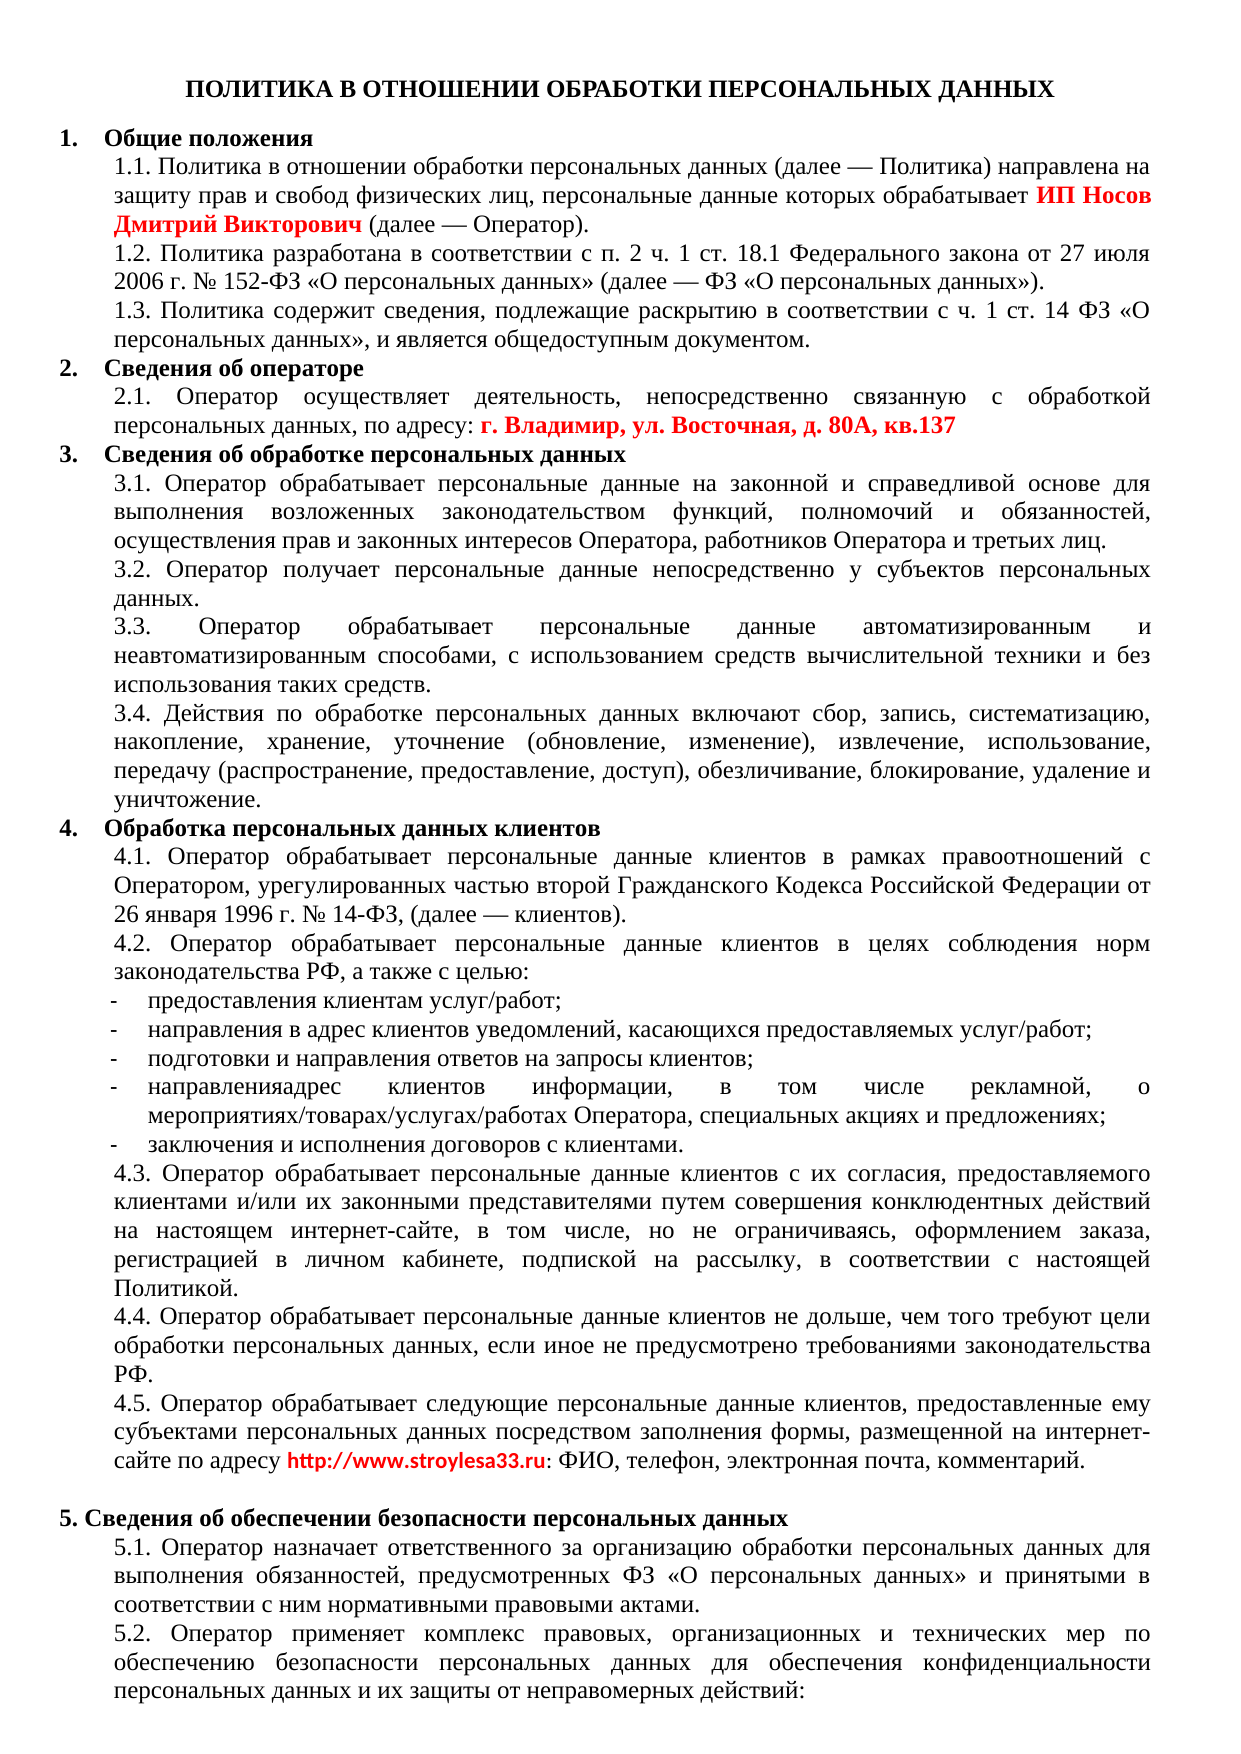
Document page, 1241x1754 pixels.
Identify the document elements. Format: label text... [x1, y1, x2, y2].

text 1.1. Политика в отношении обработки персональных данных (далее — Политика) направлена на защиту прав и свобод физических лиц, персональные данные которых обрабатывает ИП Носов Дмитрий Викторович (далее — Оператор). [114, 151, 1152, 238]
text 2. Сведения об операторе [59, 353, 1152, 381]
text 4.5. Оператор обрабатывает следующие персональные данные клиентов, предоставленные ему субъектами персональных данных посредством заполнения формы, размещенной на интернет-сайте по адресу http://www.stroylesa33.ru: ФИО, телефон, электронная почта, комментарий. [114, 1388, 1152, 1474]
text 5.2. Оператор применяет комплекс правовых, организационных и технических мер по обеспечению безопасности персональных данных для обеспечения конфиденциальности персональных данных и их защиты от неправомерных действий: [114, 1618, 1152, 1704]
text 1.3. Политика содержит сведения, подлежащие раскрытию в соответствии с ч. 1 ст. 14 ФЗ «О персональных данных», и является общедоступным документом. [114, 295, 1152, 353]
list заключения и исполнения договоров с клиентами. [110, 1129, 1152, 1158]
text 4.4. Оператор обрабатывает персональные данные клиентов не дольше, чем того требуют цели обработки персональных данных, если иное не предусмотрено требованиями законодательства РФ. [114, 1301, 1152, 1388]
text 3.2. Оператор получает персональные данные непосредственно у субъектов персональных данных. [114, 554, 1152, 611]
text 3. Сведения об обработке персональных данных [59, 439, 1152, 468]
text 3.4. Действия по обработке персональных данных включают сбор, запись, систематизацию, накопление, хранение, уточнение (обновление, изменение), извлечение, использование, передачу (распространение, предоставление, доступ), обезличивание, блокирование, удаление и уничтожение. [114, 698, 1152, 813]
text 3.1. Оператор обрабатывает персональные данные на законной и справедливой основе для выполнения возложенных законодательством функций, полномочий и обязанностей, осуществления прав и законных интересов Оператора, работников Оператора и третьих лиц. [114, 468, 1152, 554]
text 4. Обработка персональных данных клиентов [59, 813, 1152, 841]
text 2.1. Оператор осуществляет деятельность, непосредственно связанную с обработкой персональных данных, по адресу: г. Владимир, ул. Восточная, д. 80А, кв.137 [114, 381, 1152, 439]
text 1.2. Политика разработана в соответствии с п. 2 ч. 1 ст. 18.1 Федерального закона от 27 июля 2006 г. № 152-ФЗ «О персональных данных» (далее — ФЗ «О персональных данных»). [114, 238, 1152, 295]
text 1. Общие положения [59, 123, 1152, 151]
text 4.2. Оператор обрабатывает персональные данные клиентов в целях соблюдения норм законодательства РФ, а также с целью: [114, 928, 1152, 985]
text 4.1. Оператор обрабатывает персональные данные клиентов в рамках правоотношений с Оператором, урегулированных частью второй Гражданского Кодекса Российской Федерации от 26 января 1996 г. № 14-ФЗ, (далее — клиентов). [114, 841, 1152, 928]
list направленияадрес клиентов информации, в том числе рекламной, о мероприятиях/товарах/услугах/работах Оператора, специальных акциях и предложениях; [110, 1071, 1152, 1129]
list подготовки и направления ответов на запросы клиентов; [110, 1043, 1152, 1071]
text 5.1. Оператор назначает ответственного за организацию обработки персональных данных для выполнения обязанностей, предусмотренных ФЗ «О персональных данных» и принятыми в соответствии с ним нормативными правовыми актами. [114, 1532, 1152, 1618]
text 3.3. Оператор обрабатывает персональные данные автоматизированным и неавтоматизированным способами, с использованием средств вычислительной техники и без использования таких средств. [114, 611, 1152, 698]
text 4.3. Оператор обрабатывает персональные данные клиентов с их согласия, предоставляемого клиентами и/или их законными представителями путем совершения конклюдентных действий на настоящем интернет-сайте, в том числе, но не ограничиваясь, оформлением заказа, регистрацией в личном кабинете, подпиской на рассылку, в соответствии с настоящей Политикой. [114, 1158, 1152, 1301]
list направления в адрес клиентов уведомлений, касающихся предоставляемых услуг/работ; [110, 1014, 1152, 1043]
text ПОЛИТИКА В ОТНОШЕНИИ ОБРАБОТКИ ПЕРСОНАЛЬНЫХ ДАННЫХ [89, 74, 1152, 103]
text 5. Сведения об обеспечении безопасности персональных данных [59, 1503, 1152, 1532]
list предоставления клиентам услуг/работ; [110, 985, 1152, 1014]
